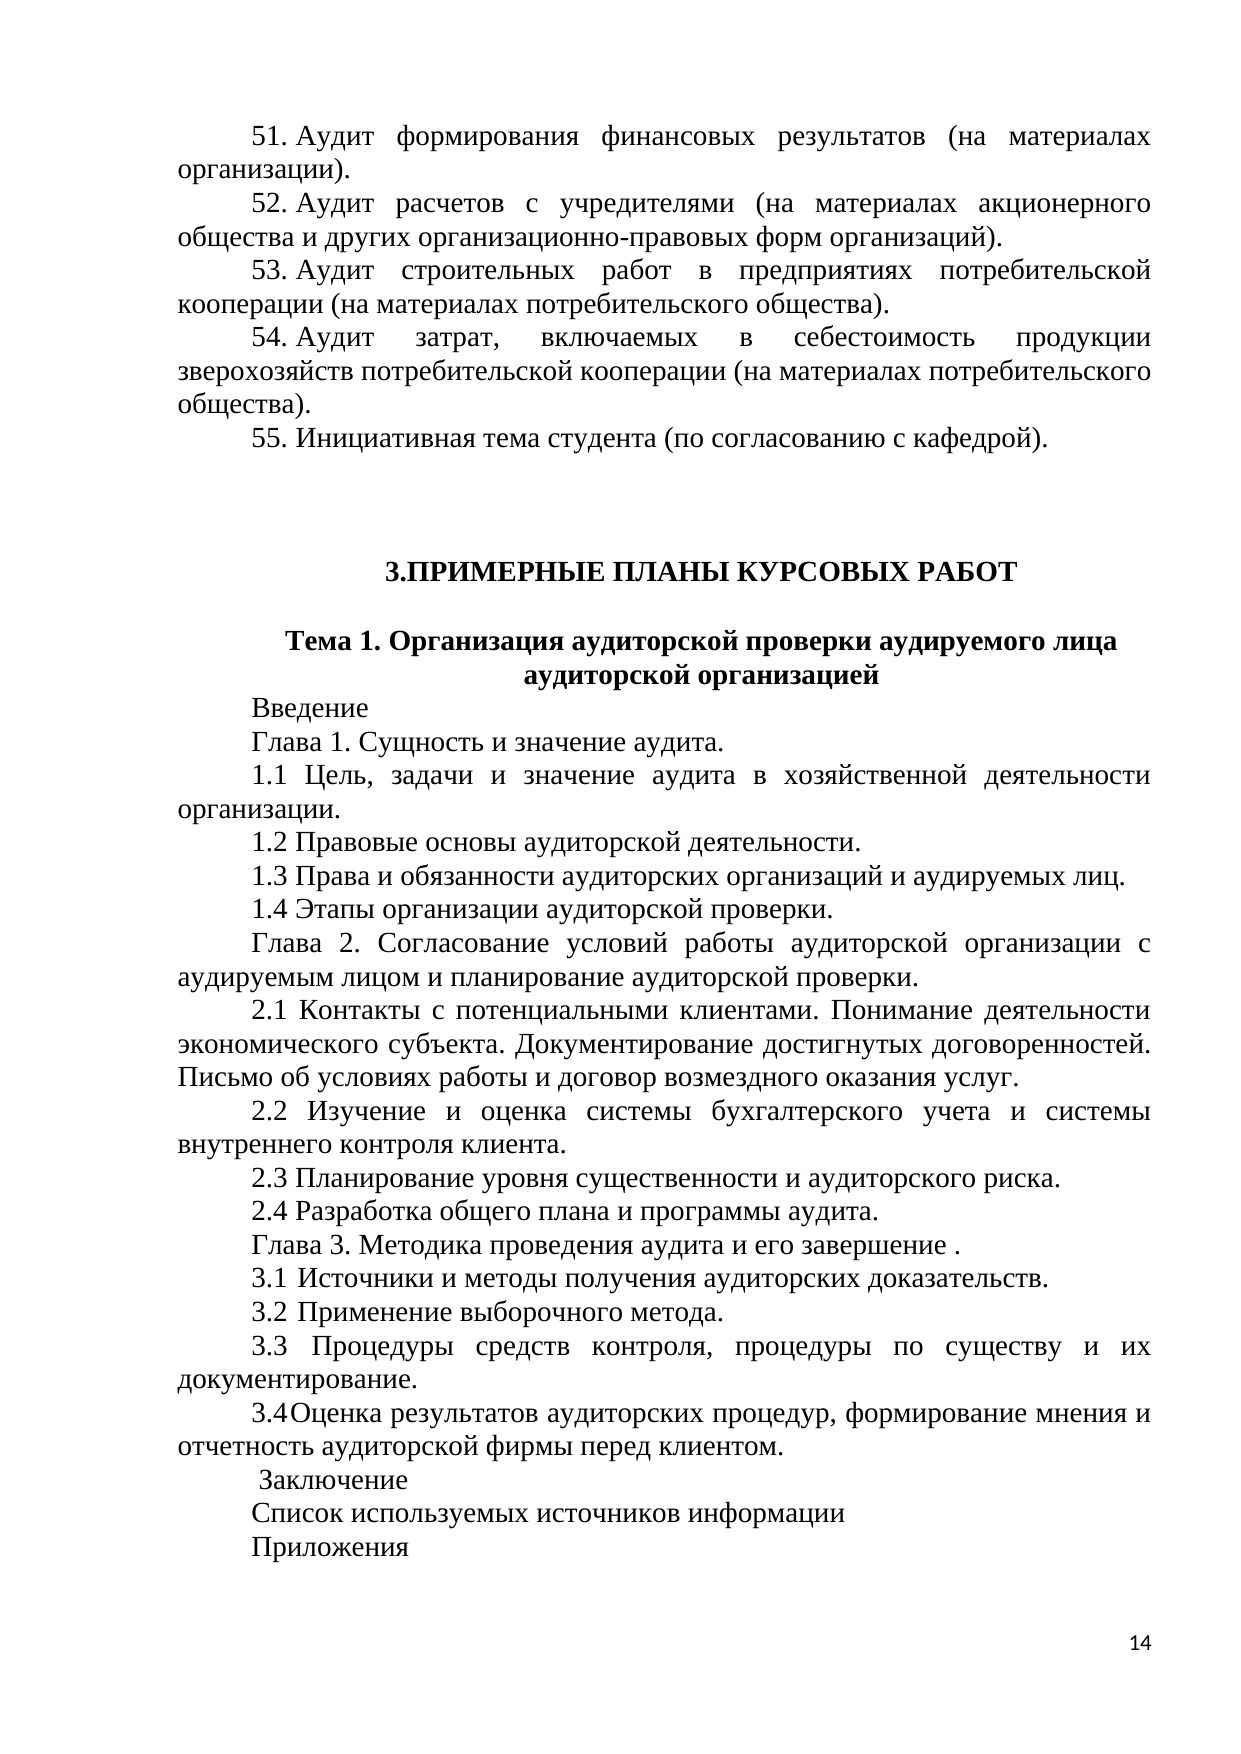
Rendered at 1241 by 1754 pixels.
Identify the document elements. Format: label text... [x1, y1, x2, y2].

list Аудит расчетов с учредителями (на материалах акционерного общества и других организационно-правовых форм организаций). [177, 185, 1152, 252]
text Список используемых источников информации [177, 1495, 1152, 1529]
list Аудит формирования финансовых результатов (на материалах организации). [177, 118, 1152, 185]
list Процедуры средств контроля, процедуры по существу и их документирование. [177, 1328, 1152, 1395]
list Аудит затрат, включаемых в себестоимость продукции зверохозяйств потребительской кооперации (на материалах потребительского общества). [177, 319, 1152, 420]
text 1.4 Этапы организации аудиторской проверки. [177, 892, 1152, 925]
text Приложения [177, 1529, 1152, 1562]
text аудиторской организацией [177, 657, 1152, 690]
subtitle Введение [177, 690, 1152, 724]
text 2.2 Изучение и оценка системы бухгалтерского учета и системы внутреннего контроля клиента. [177, 1093, 1152, 1160]
list Инициативная тема студента (по согласованию с кафедрой). [177, 420, 1152, 453]
list Оценка результатов аудиторских процедур, формирование мнения и отчетность аудиторской фирмы перед клиентом. [177, 1395, 1152, 1462]
text Тема 1. Организация аудиторской проверки аудируемого лица [177, 623, 1152, 657]
text 1.3 Права и обязанности аудиторских организаций и аудируемых лиц. [177, 858, 1152, 892]
text 1.2 Правовые основы аудиторской деятельности. [177, 824, 1152, 858]
text 1.1 Цель, задачи и значение аудита в хозяйственной деятельности организации. [177, 757, 1152, 824]
text Глава 2. Согласование условий работы аудиторской организации с аудируемым лицом и планирование аудиторской проверки. [177, 925, 1152, 992]
text Глава 3. Методика проведения аудита и его завершение . [177, 1227, 1152, 1261]
subtitle 3.ПРИМЕРНЫЕ ПЛАНЫ КУРСОВЫХ РАБОТ [251, 554, 1152, 588]
text Глава 1. Сущность и значение аудита. [177, 724, 1152, 757]
list Аудит строительных работ в предприятиях потребительской кооперации (на материалах потребительского общества). [177, 252, 1152, 319]
text 2.4 Разработка общего плана и программы аудита. [177, 1193, 1152, 1227]
text 2.1 Контакты с потенциальными клиентами. Понимание деятельности экономического субъекта. Документирование достигнутых договоренностей. Письмо об условиях работы и договор возмездного оказания услуг. [177, 992, 1152, 1093]
text Заключение [177, 1462, 1152, 1495]
list Источники и методы получения аудиторских доказательств. [177, 1261, 1152, 1294]
text 2.3 Планирование уровня существенности и аудиторского риска. [177, 1160, 1152, 1193]
list Применение выборочного метода. [177, 1294, 1152, 1328]
